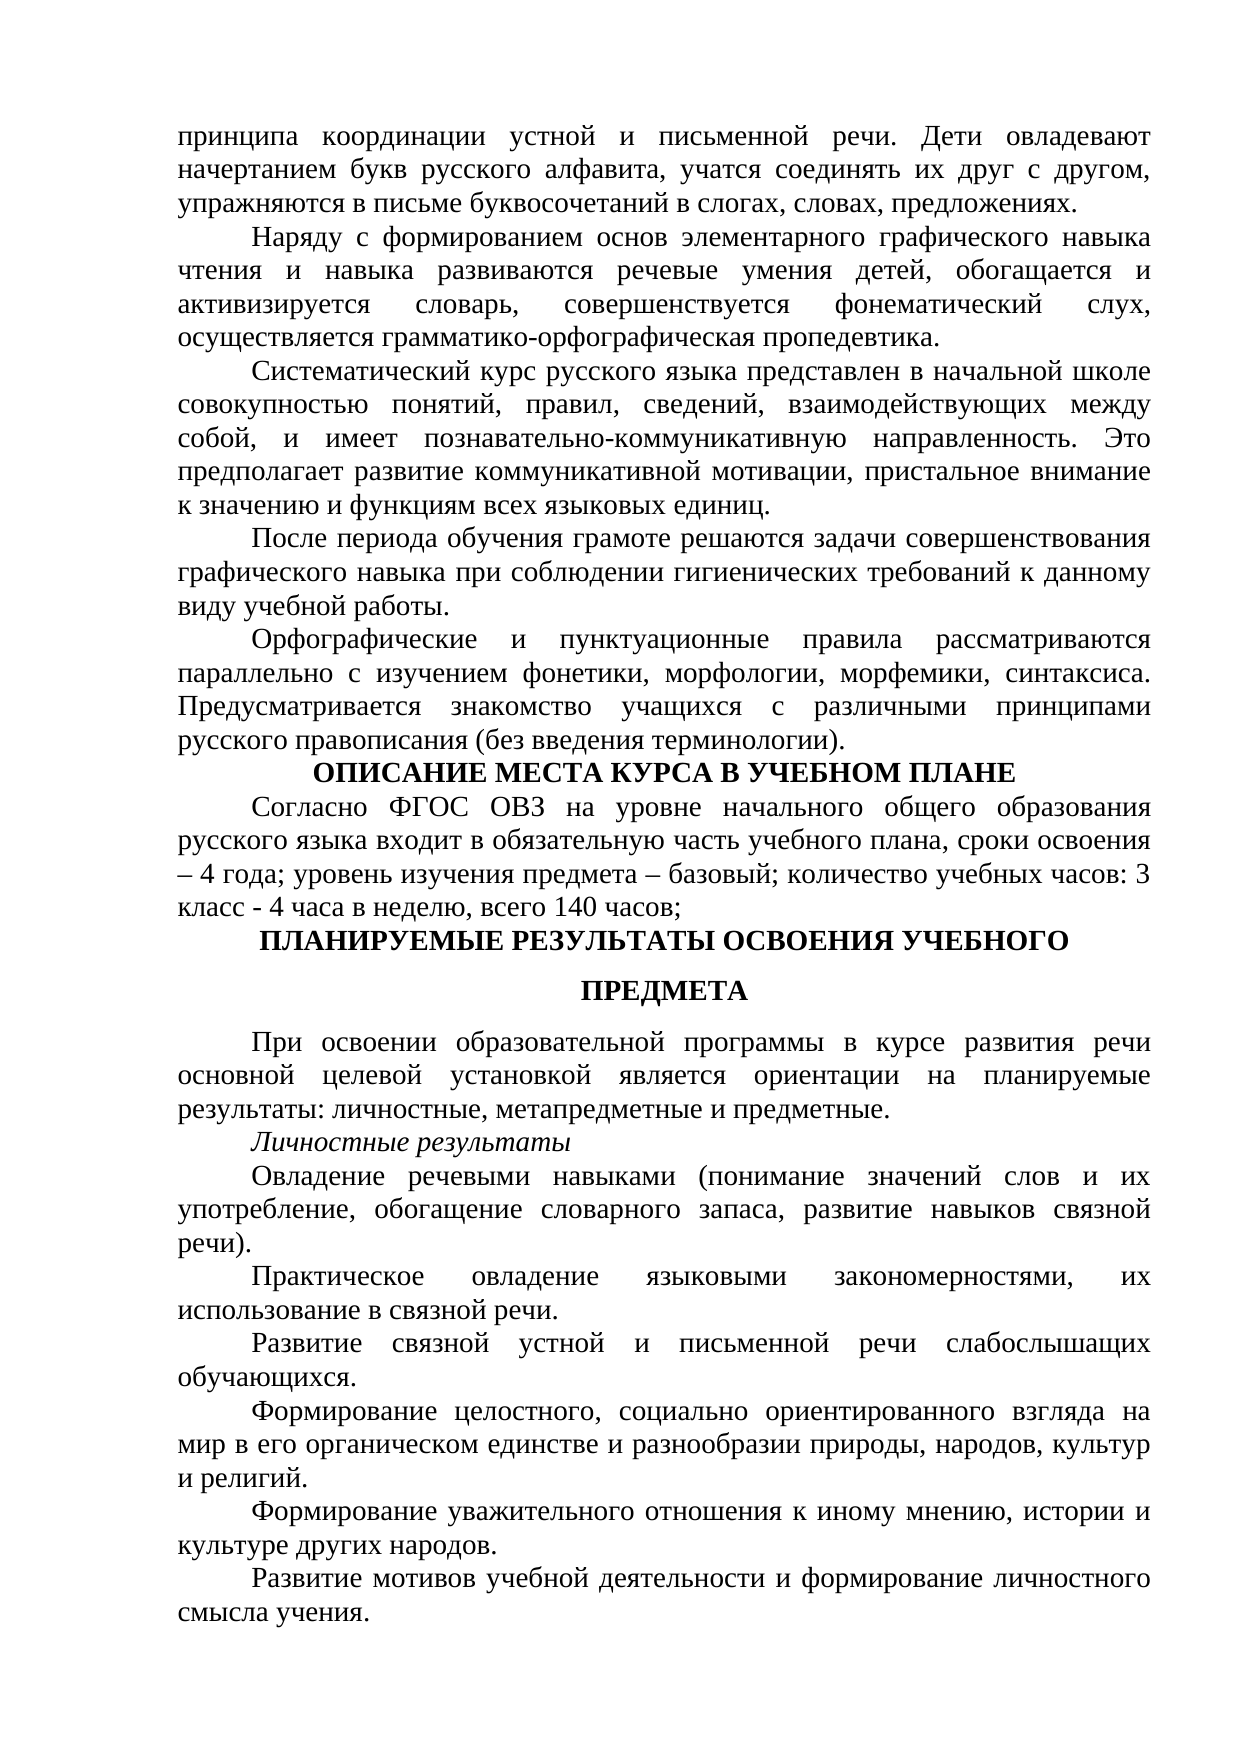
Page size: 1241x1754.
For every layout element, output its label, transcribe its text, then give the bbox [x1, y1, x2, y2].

text Развитие мотивов учебной деятельности и формирование личностного смысла учения. [177, 1560, 1152, 1627]
text При освоении образовательной программы в курсе развития речи основной целевой установкой является ориентации на планируемые результаты: личностные, метапредметные и предметные. [177, 1024, 1152, 1124]
text Овладение речевыми навыками (понимание значений слов и их употребление, обогащение словарного запаса, развитие навыков связной речи). [177, 1158, 1152, 1258]
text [177, 118, 1152, 219]
text Орфографические и пунктуационные правила рассматриваются параллельно c изучением фонетики, морфологии, морфемики, синтаксиса. Предусматривается знакомство учащихся с различными принципами русского правописания (без введения терминологии). [177, 621, 1152, 755]
text Наряду с формированием основ элементарного графического навыка чтения и навыка развиваются речевые умения детей, обогащается и активизируется словарь, совершенствуется фонематический слух, осуществляется грамматико-орфографическая пропедевтика. [177, 219, 1152, 353]
text Практическое овладение языковыми закономерностями, их использование в связной речи. [177, 1258, 1152, 1326]
text Формирование уважительного отношения к иному мнению, истории и культуре других народов. [177, 1493, 1152, 1560]
text ОПИСАНИЕ МЕСТА КУРСА В УЧЕБНОМ ПЛАНЕ [177, 755, 1152, 789]
text Планируемые результаты освоения учебного предмета [177, 923, 1152, 1007]
text Формирование целостного, социально ориентированного взгляда на мир в его органическом единстве и разнообразии природы, народов, культур и религий. [177, 1393, 1152, 1493]
text Систематический курс русского языка представлен в начальной школе совокупностью понятий, правил, сведений, взаимодействующих между собой, и имеет познавательно-коммуникативную направленность. Это предполагает развитие коммуникативной мотивации, пристальное внимание к значению и функциям всех языковых единиц. [177, 353, 1152, 521]
text После периода обучения грамоте решаются задачи совершенствования графического навыка при соблюдении гигиенических требований к данному виду учебной работы. [177, 521, 1152, 621]
text Личностные результаты [177, 1124, 1152, 1158]
text Согласно ФГОС ОВЗ на уровне начального общего образования русского языка входит в обязательную часть учебного плана, сроки освоения – 4 года; уровень изучения предмета – базовый; количество учебных часов: 3 класс - 4 часа в неделю, всего 140 часов; [177, 789, 1152, 923]
text Развитие связной устной и письменной речи слабослышащих обучающихся. [177, 1326, 1152, 1393]
